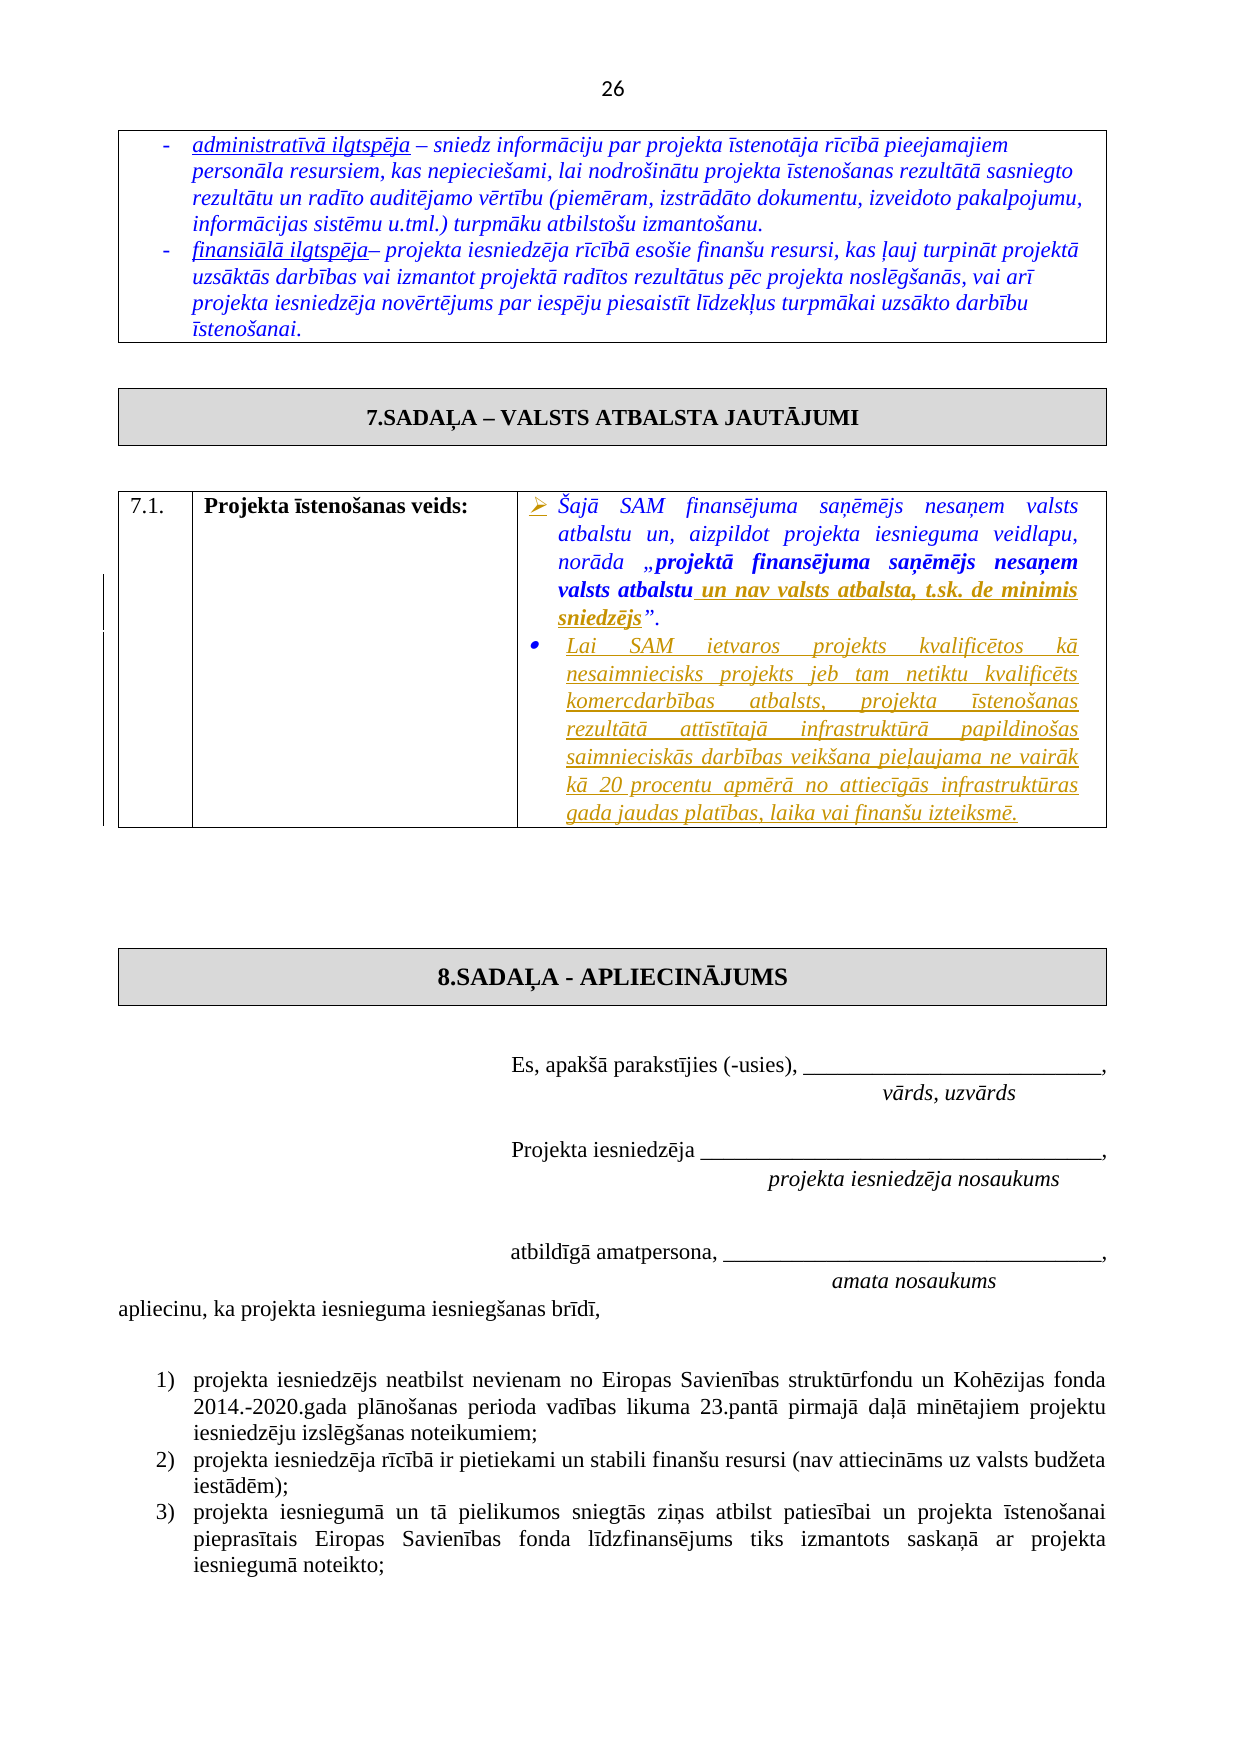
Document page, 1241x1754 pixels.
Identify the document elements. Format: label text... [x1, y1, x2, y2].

text amata nosaukums [568, 1267, 1107, 1293]
table_header 8.SADAĻA - APLIECINĀJUMS [119, 949, 1106, 1005]
table_header Projekta īstenošanas veids: [193, 492, 517, 827]
text projekta iesniedzēja nosaukums [568, 1165, 1107, 1191]
table_header 7.1. [119, 492, 192, 827]
list projekta iesniedzējs neatbilst nevienam no Eiropas Savienības struktūrfondu un Kohēzijas fonda 2014.-2020.gada plānošanas perioda vadības likuma 23.pantā pirmajā daļā minētajiem projektu iesniedzēju izslēgšanas noteikumiem; [156, 1367, 1107, 1446]
table_header Šajā SAM finansējuma saņēmējs nesaņem valsts atbalstu un, aizpildot projekta iesnieguma veidlapu, norāda „projektā finansējuma saņēmējs nesaņem valsts atbalstu”. [518, 492, 1106, 827]
text apliecinu, ka projekta iesnieguma iesniegšanas brīdī, [118, 1295, 1107, 1321]
text Es, apakšā parakstījies (-usies), __________________________, [118, 1051, 1107, 1077]
table_header 7.SADAĻA – VALSTS ATBALSTA JAUTĀJUMI [119, 389, 1106, 445]
text Projekta iesniedzēja ___________________________________, [118, 1136, 1107, 1163]
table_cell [119, 131, 1106, 342]
text vārds, uzvārds [718, 1079, 1107, 1106]
list projekta iesniedzēja rīcībā ir pietiekami un stabili finanšu resursi (nav attiecināms uz valsts budžeta iestādēm); [156, 1446, 1107, 1498]
text atbildīgā amatpersona, _________________________________, [118, 1238, 1107, 1264]
list projekta iesniegumā un tā pielikumos sniegtās ziņas atbilst patiesībai un projekta īstenošanai pieprasītais Eiropas Savienības fonda līdzfinansējums tiks izmantots saskaņā ar projekta iesniegumā noteikto; [156, 1498, 1107, 1577]
